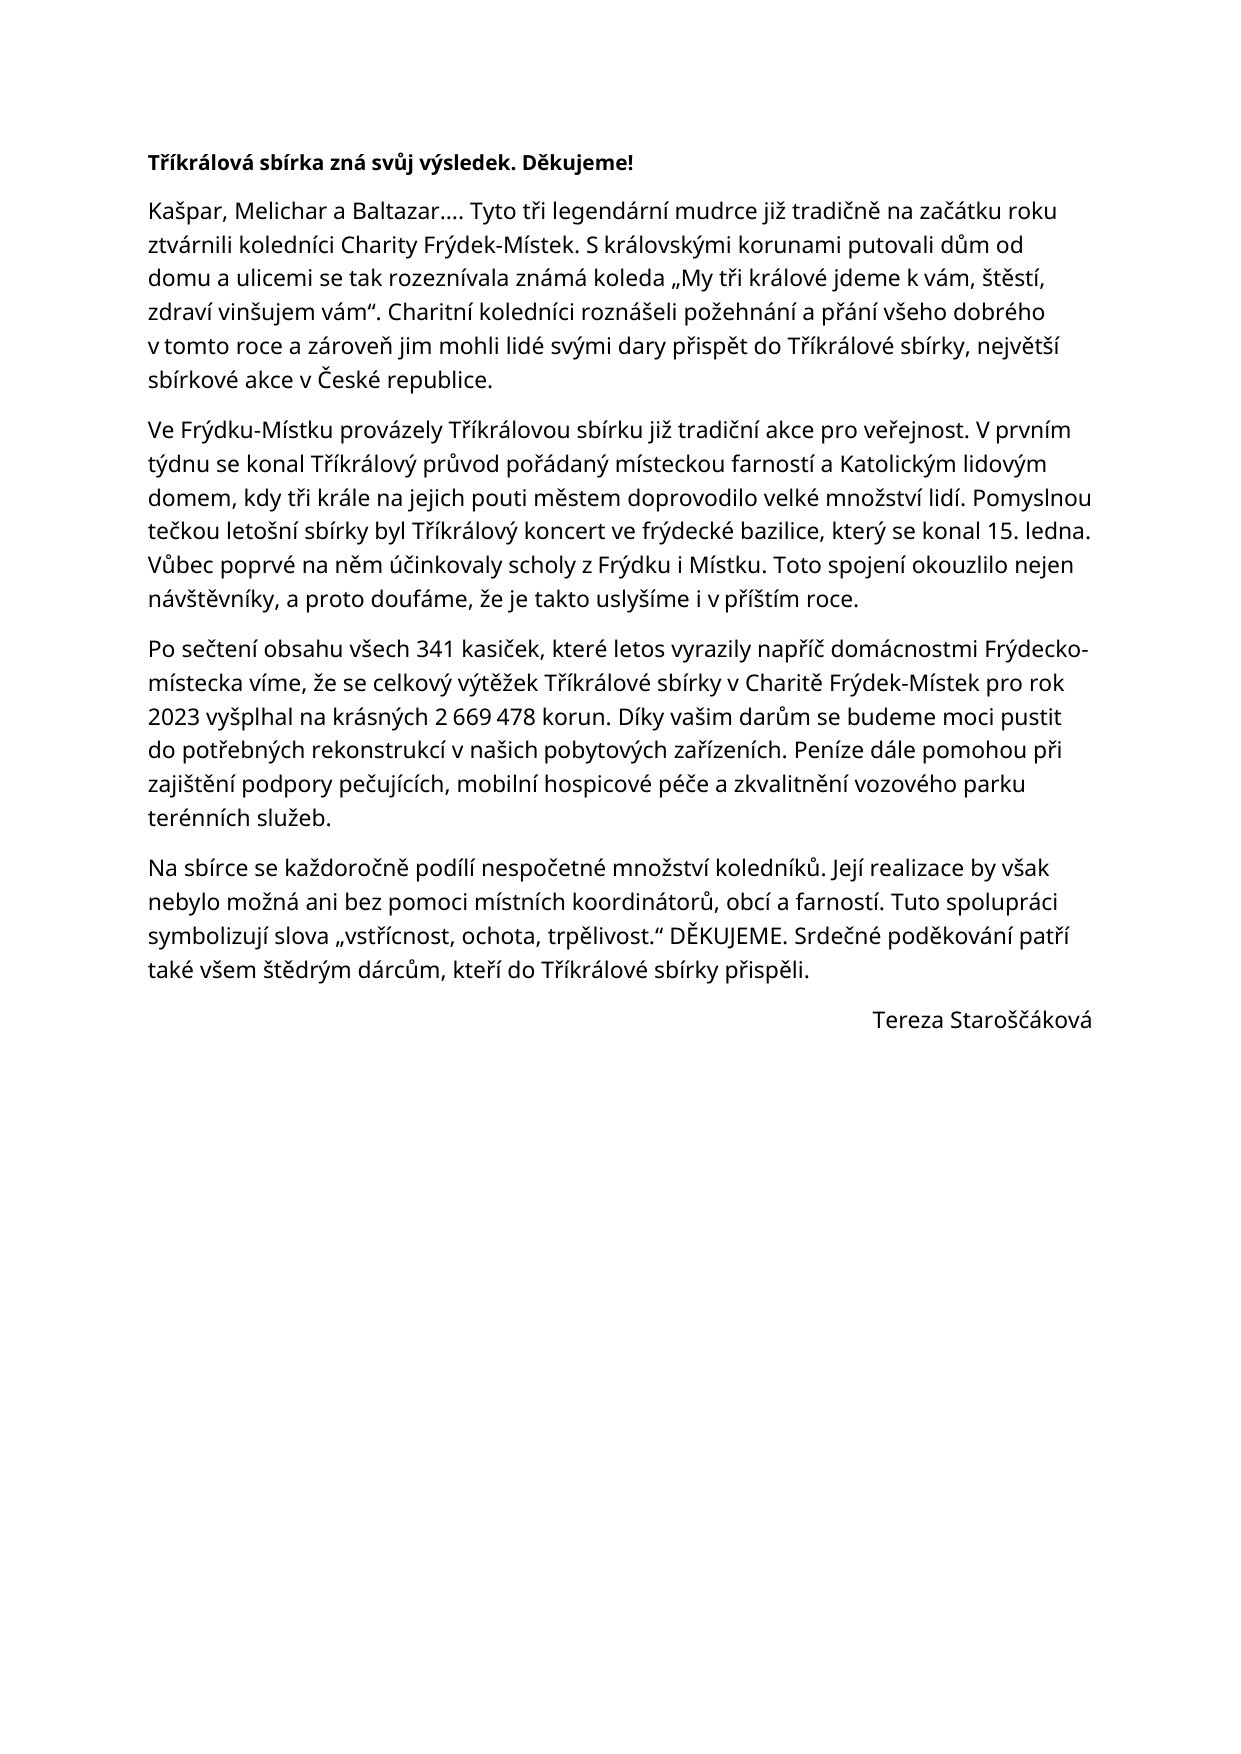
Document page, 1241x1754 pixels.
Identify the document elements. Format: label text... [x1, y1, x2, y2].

text Po sečtení obsahu všech 341 kasiček, které letos vyrazily napříč domácnostmi Frýdecko-místecka víme, že se celkový výtěžek Tříkrálové sbírky v Charitě Frýdek-Místek pro rok 2023 vyšplhal na krásných 2 669 478 korun. Díky vašim darům se budeme moci pustit do potřebných rekonstrukcí v našich pobytových zařízeních. Peníze dále pomohou při zajištění podpory pečujících, mobilní hospicové péče a zkvalitnění vozového parku terénních služeb. [148, 633, 1093, 833]
text Na sbírce se každoročně podílí nespočetné množství koledníků. Její realizace by však nebylo možná ani bez pomoci místních koordinátorů, obcí a farností. Tuto spolupráci symbolizují slova „vstřícnost, ochota, trpělivost.“ DĚKUJEME. Srdečné poděkování patří také všem štědrým dárcům, kteří do Tříkrálové sbírky přispěli. [148, 852, 1093, 985]
text Ve Frýdku-Místku provázely Tříkrálovou sbírku již tradiční akce pro veřejnost. V prvním týdnu se konal Tříkrálový průvod pořádaný místeckou farností a Katolickým lidovým domem, kdy tři krále na jejich pouti městem doprovodilo velké množství lidí. Pomyslnou tečkou letošní sbírky byl Tříkrálový koncert ve frýdecké bazilice, který se konal 15. ledna. Vůbec poprvé na něm účinkovaly scholy z Frýdku i Místku. Toto spojení okouzlilo nejen návštěvníky, a proto doufáme, že je takto uslyšíme i v příštím roce. [148, 414, 1093, 614]
text Tereza Staroščáková [148, 1004, 1093, 1035]
text Tříkrálová sbírka zná svůj výsledek. Děkujeme! [148, 148, 1093, 176]
text Kašpar, Melichar a Baltazar…. Tyto tři legendární mudrce již tradičně na začátku roku ztvárnili koledníci Charity Frýdek-Místek. S královskými korunami putovali dům od domu a ulicemi se tak rozeznívala známá koleda „My tři králové jdeme k vám, štěstí, zdraví vinšujem vám“. Charitní koledníci roznášeli požehnání a přání všeho dobrého v tomto roce a zároveň jim mohli lidé svými dary přispět do Tříkrálové sbírky, největší sbírkové akce v České republice. [148, 195, 1093, 395]
